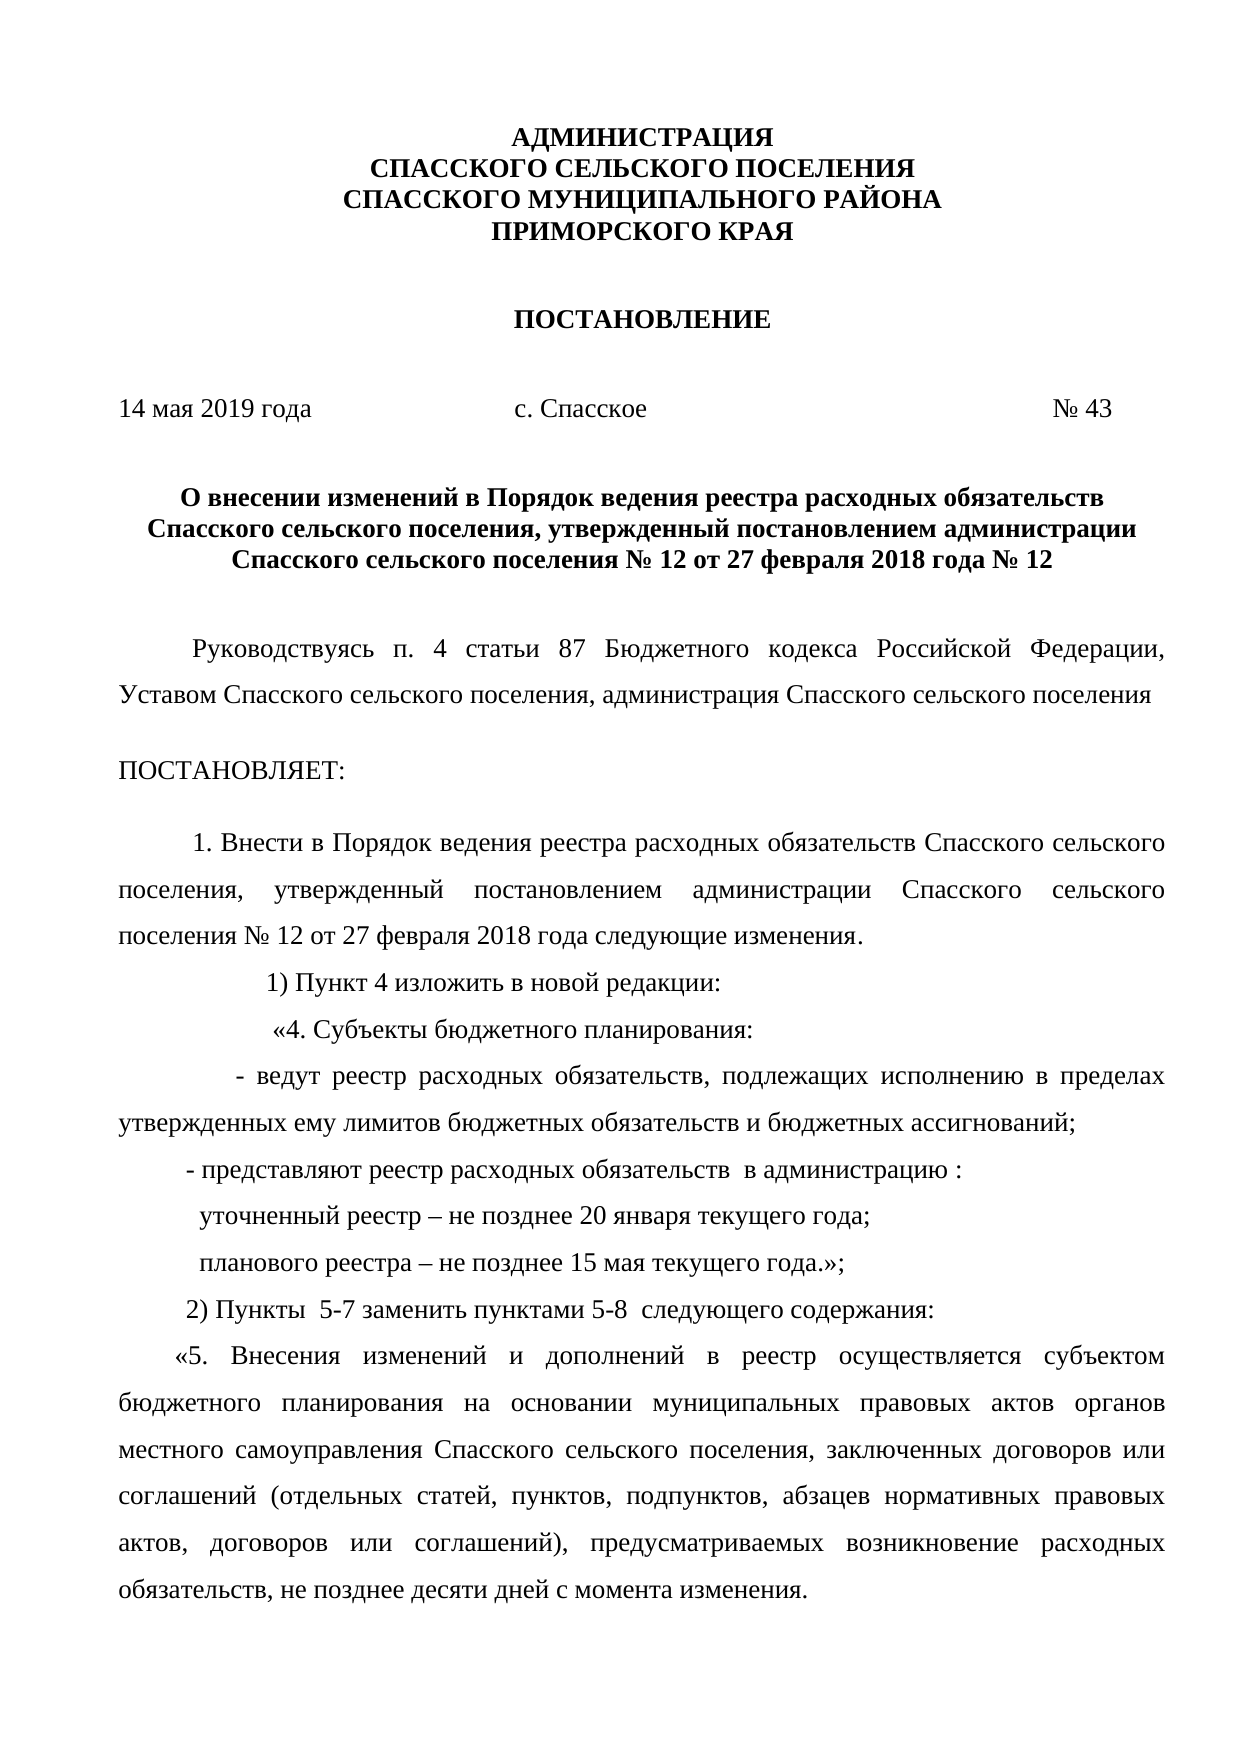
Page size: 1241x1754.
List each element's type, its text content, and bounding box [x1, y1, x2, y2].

text «5. Внесения изменений и дополнений в реестр осуществляется субъектом бюджетного планирования на основании муниципальных правовых актов органов местного самоуправления Спасского сельского поселения, заключенных договоров или соглашений (отдельных статей, пунктов, подпунктов, абзацев нормативных правовых актов, договоров или соглашений), предусматриваемых возникновение расходных обязательств, не позднее десяти дней с момента изменения. [118, 1339, 1167, 1604]
text Руководствуясь п. 4 статьи 87 Бюджетного кодекса Российской Федерации, Уставом Спасского сельского поселения, администрация Спасского сельского поселения [118, 632, 1167, 709]
text 1. Внести в Порядок ведения реестра расходных обязательств Спасского сельского поселения, утвержденный постановлением администрации Спасского сельского поселения № 12 от 27 февраля 2018 года следующие изменения. [118, 826, 1167, 951]
text ПОСТАНОВЛЯЕТ: [118, 754, 1167, 785]
text АДМИНИСТРАЦИЯ [118, 121, 1167, 152]
text ПОСТАНОВЛЕНИЕ [118, 303, 1167, 334]
text 14 мая 2019 года с. Спасское № 43 [118, 392, 1167, 423]
text СПАССКОГО СЕЛЬСКОГО ПОСЕЛЕНИЯ [118, 152, 1167, 184]
text планового реестра – не позднее 15 мая текущего года.»; [118, 1246, 1167, 1277]
list 1) Пункт 4 изложить в новой редакции: [118, 966, 1167, 997]
text СПАССКОГО МУНИЦИПАЛЬНОГО РАЙОНА [118, 184, 1167, 215]
text О внесении изменений в Порядок ведения реестра расходных обязательств Спасского сельского поселения, утвержденный постановлением администрации Спасского сельского поселения № 12 от 27 февраля 2018 года № 12 [118, 481, 1167, 574]
text уточненный реестр – не позднее 20 января текущего года; [118, 1199, 1167, 1231]
text ПРИМОРСКОГО КРАЯ [118, 215, 1167, 246]
text - представляют реестр расходных обязательств в администрацию : [118, 1153, 1167, 1184]
list «4. Субъекты бюджетного планирования: [118, 1013, 1167, 1044]
text 2) Пункты 5-7 заменить пунктами 5-8 следующего содержания: [118, 1293, 1167, 1324]
text - ведут реестр расходных обязательств, подлежащих исполнению в пределах утвержденных ему лимитов бюджетных обязательств и бюджетных ассигнований; [118, 1059, 1167, 1137]
